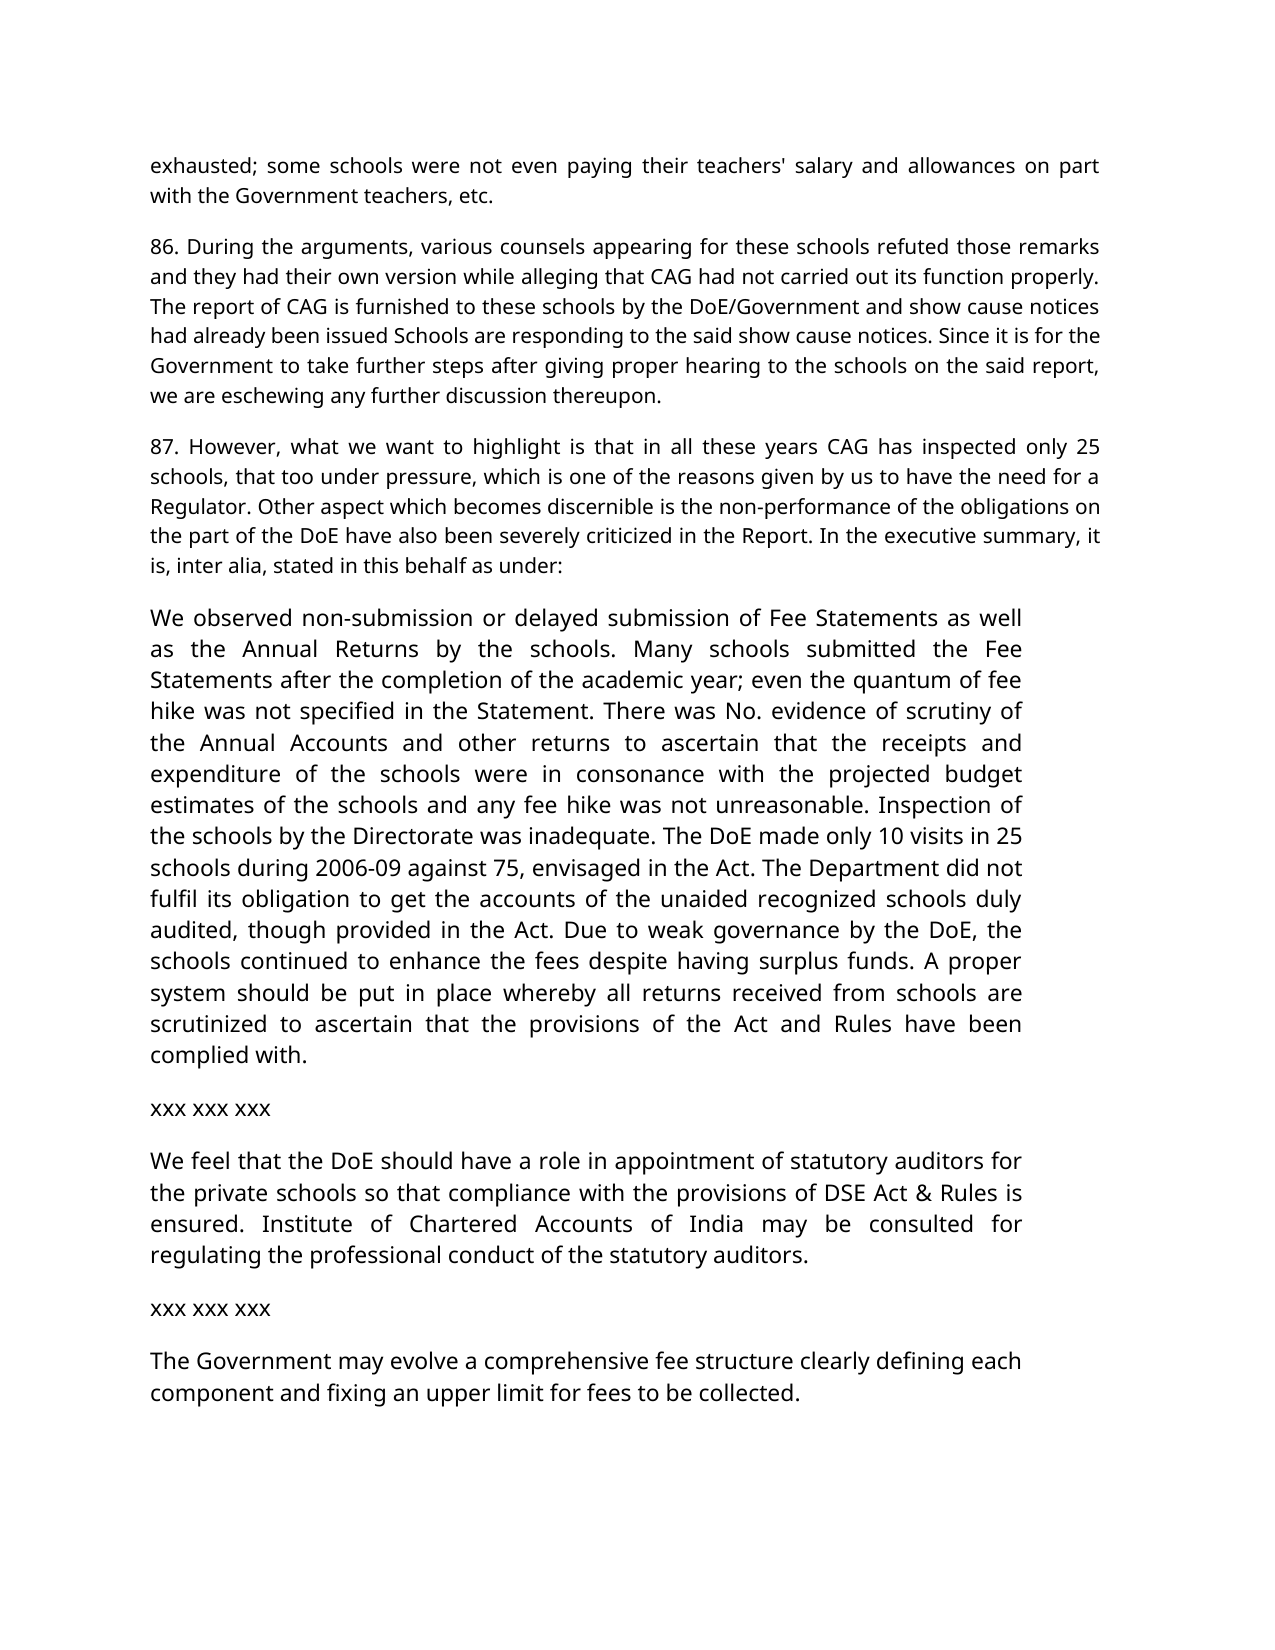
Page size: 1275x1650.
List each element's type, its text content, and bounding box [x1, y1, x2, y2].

text xxx xxx xxx [150, 1092, 1023, 1123]
text We observed non-submission or delayed submission of Fee Statements as well as the Annual Returns by the schools. Many schools submitted the Fee Statements after the completion of the academic year; even the quantum of fee hike was not specified in the Statement. There was No. evidence of scrutiny of the Annual Accounts and other returns to ascertain that the receipts and expenditure of the schools were in consonance with the projected budget estimates of the schools and any fee hike was not unreasonable. Inspection of the schools by the Directorate was inadequate. The DoE made only 10 visits in 25 schools during 2006-09 against 75, envisaged in the Act. The Department did not fulfil its obligation to get the accounts of the unaided recognized schools duly audited, though provided in the Act. Due to weak governance by the DoE, the schools continued to enhance the fees despite having surplus funds. A proper system should be put in place whereby all returns received from schools are scrutinized to ascertain that the provisions of the Act and Rules have been complied with. [150, 602, 1023, 1070]
text We feel that the DoE should have a role in appointment of statutory auditors for the private schools so that compliance with the provisions of DSE Act & Rules is ensured. Institute of Chartered Accounts of India may be consulted for regulating the professional conduct of the statutory auditors. [150, 1145, 1023, 1270]
text xxx xxx xxx [150, 1292, 1023, 1323]
text 87. However, what we want to highlight is that in all these years CAG has inspected only 25 schools, that too under pressure, which is one of the reasons given by us to have the need for a Regulator. Other aspect which becomes discernible is the non-performance of the obligations on the part of the DoE have also been severely criticized in the Report. In the executive summary, it is, inter alia, stated in this behalf as under: [150, 431, 1102, 580]
text 86. During the arguments, various counsels appearing for these schools refuted those remarks and they had their own version while alleging that CAG had not carried out its function properly. The report of CAG is furnished to these schools by the DoE/Government and show cause notices had already been issued Schools are responding to the said show cause notices. Since it is for the Government to take further steps after giving proper hearing to the schools on the said report, we are eschewing any further discussion thereupon. [150, 231, 1102, 409]
text The Government may evolve a comprehensive fee structure clearly defining each component and fixing an upper limit for fees to be collected. [150, 1345, 1023, 1408]
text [150, 150, 1102, 209]
